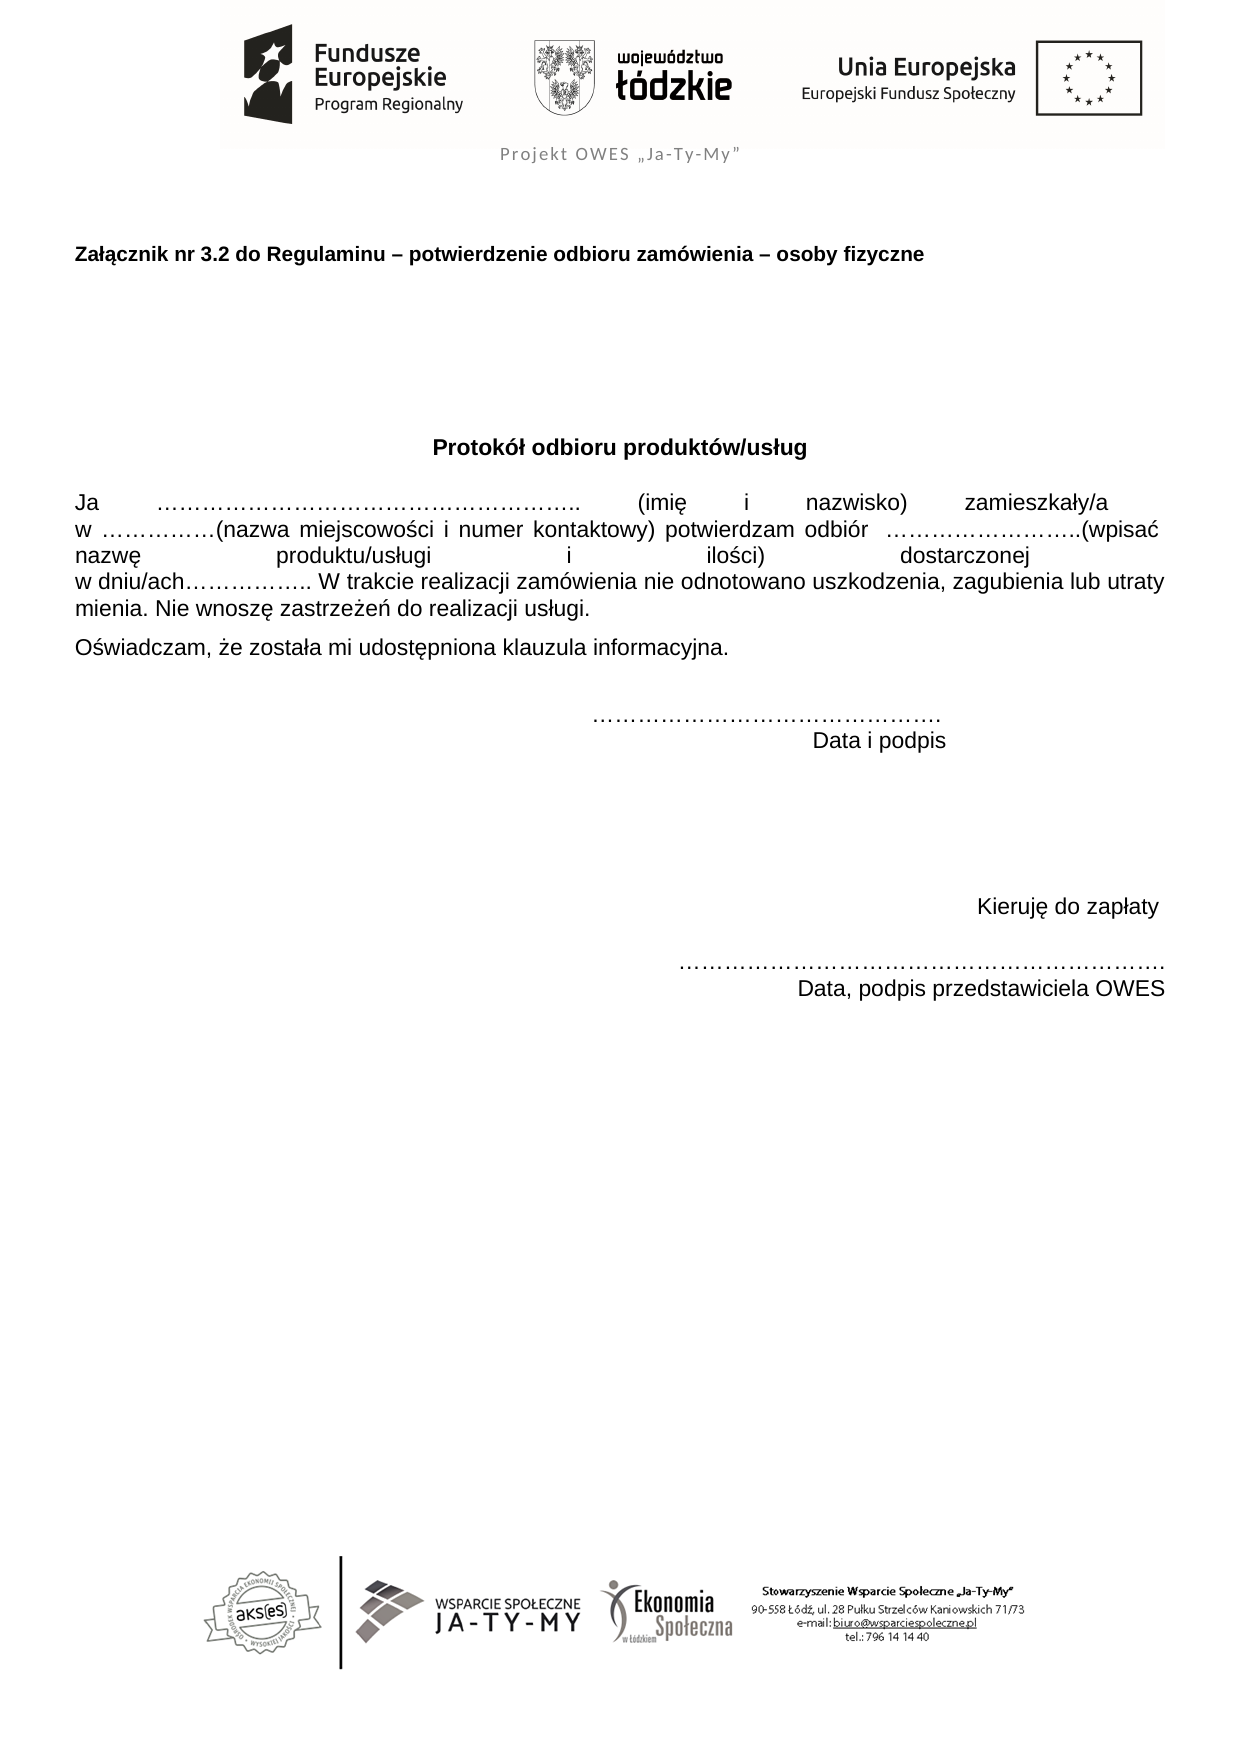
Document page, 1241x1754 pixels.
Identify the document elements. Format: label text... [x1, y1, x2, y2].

text Data, podpis przedstawiciela OWES [74, 974, 1165, 1001]
text ………………………………………. [74, 701, 1165, 727]
text Data i podpis [74, 727, 1165, 754]
text Kieruję do zapłaty [75, 893, 1165, 919]
picture [149, 1542, 1091, 1681]
text ………………………………………………………. [74, 948, 1165, 974]
picture [220, 0, 1166, 149]
text Ja ……………………………………………….. (imię i nazwisko) zamieszkały/a w ……………(nazwa miejscowości i numer kontaktowy) potwierdzam odbiór ……………………..(wpisać nazwę produktu/usługi i ilości) dostarczonej w dniu/ach…………….. W trakcie realizacji zamówienia nie odnotowano uszkodzenia, zagubienia lub utraty mienia. Nie wnoszę zastrzeżeń do realizacji usługi. [74, 489, 1165, 621]
text Załącznik nr 3.2 do Regulaminu – potwierdzenie odbioru zamówienia – osoby fizyczne [74, 242, 1165, 266]
text Protokół odbioru produktów/usług [74, 434, 1165, 460]
text Oświadczam, że została mi udostępniona klauzula informacyjna. [74, 633, 1165, 660]
